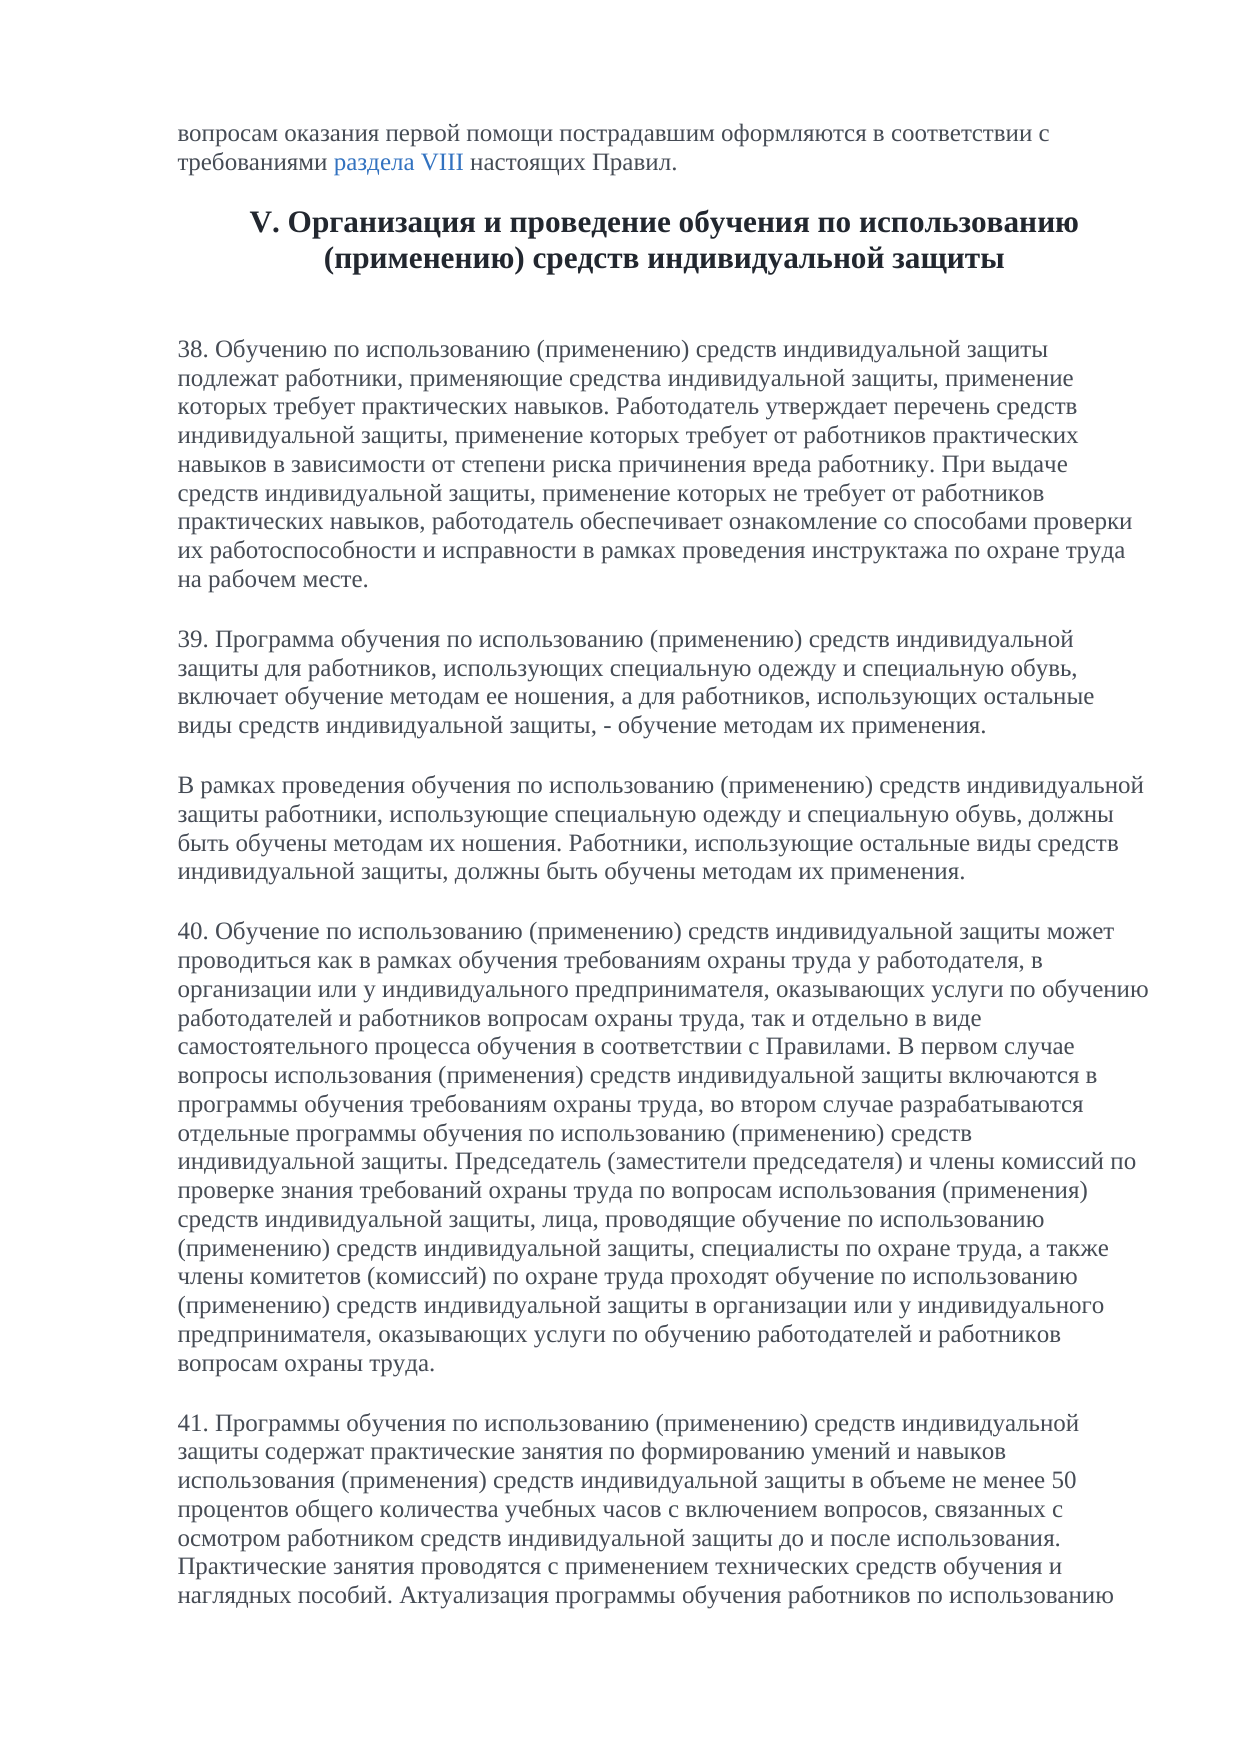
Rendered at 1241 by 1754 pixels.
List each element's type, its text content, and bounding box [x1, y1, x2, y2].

text 40. Обучение по использованию (применению) средств индивидуальной защиты может проводиться как в рамках обучения требованиям охраны труда у работодателя, в организации или у индивидуального предпринимателя, оказывающих услуги по обучению работодателей и работников вопросам охраны труда, так и отдельно в виде самостоятельного процесса обучения в соответствии с Правилами. В первом случае вопросы использования (применения) средств индивидуальной защиты включаются в программы обучения требованиям охраны труда, во втором случае разрабатываются отдельные программы обучения по использованию (применению) средств индивидуальной защиты. Председатель (заместители председателя) и члены комиссий по проверке знания требований охраны труда по вопросам использования (применения) средств индивидуальной защиты, лица, проводящие обучение по использованию (применению) средств индивидуальной защиты, специалисты по охране труда, а также члены комитетов (комиссий) по охране труда проходят обучение по использованию (применению) средств индивидуальной защиты в организации или у индивидуального предпринимателя, оказывающих услуги по обучению работодателей и работников вопросам охраны труда. [177, 916, 1152, 1376]
text V. Организация и проведение обучения по использованию (применению) средств индивидуальной защиты [177, 203, 1152, 275]
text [177, 1408, 1152, 1609]
text 38. Обучению по использованию (применению) средств индивидуальной защиты подлежат работники, применяющие средства индивидуальной защиты, применение которых требует практических навыков. Работодатель утверждает перечень средств индивидуальной защиты, применение которых требует от работников практических навыков в зависимости от степени риска причинения вреда работнику. При выдаче средств индивидуальной защиты, применение которых не требует от работников практических навыков, работодатель обеспечивает ознакомление со способами проверки их работоспособности и исправности в рамках проведения инструктажа по охране труда на рабочем месте. [177, 334, 1152, 593]
text В рамках проведения обучения по использованию (применению) средств индивидуальной защиты работники, использующие специальную одежду и специальную обувь, должны быть обучены методам их ношения. Работники, использующие остальные виды средств индивидуальной защиты, должны быть обучены методам их применения. [177, 770, 1152, 885]
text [177, 118, 1152, 176]
text 39. Программа обучения по использованию (применению) средств индивидуальной защиты для работников, использующих специальную одежду и специальную обувь, включает обучение методам ее ношения, а для работников, использующих остальные виды средств индивидуальной защиты, - обучение методам их применения. [177, 624, 1152, 739]
